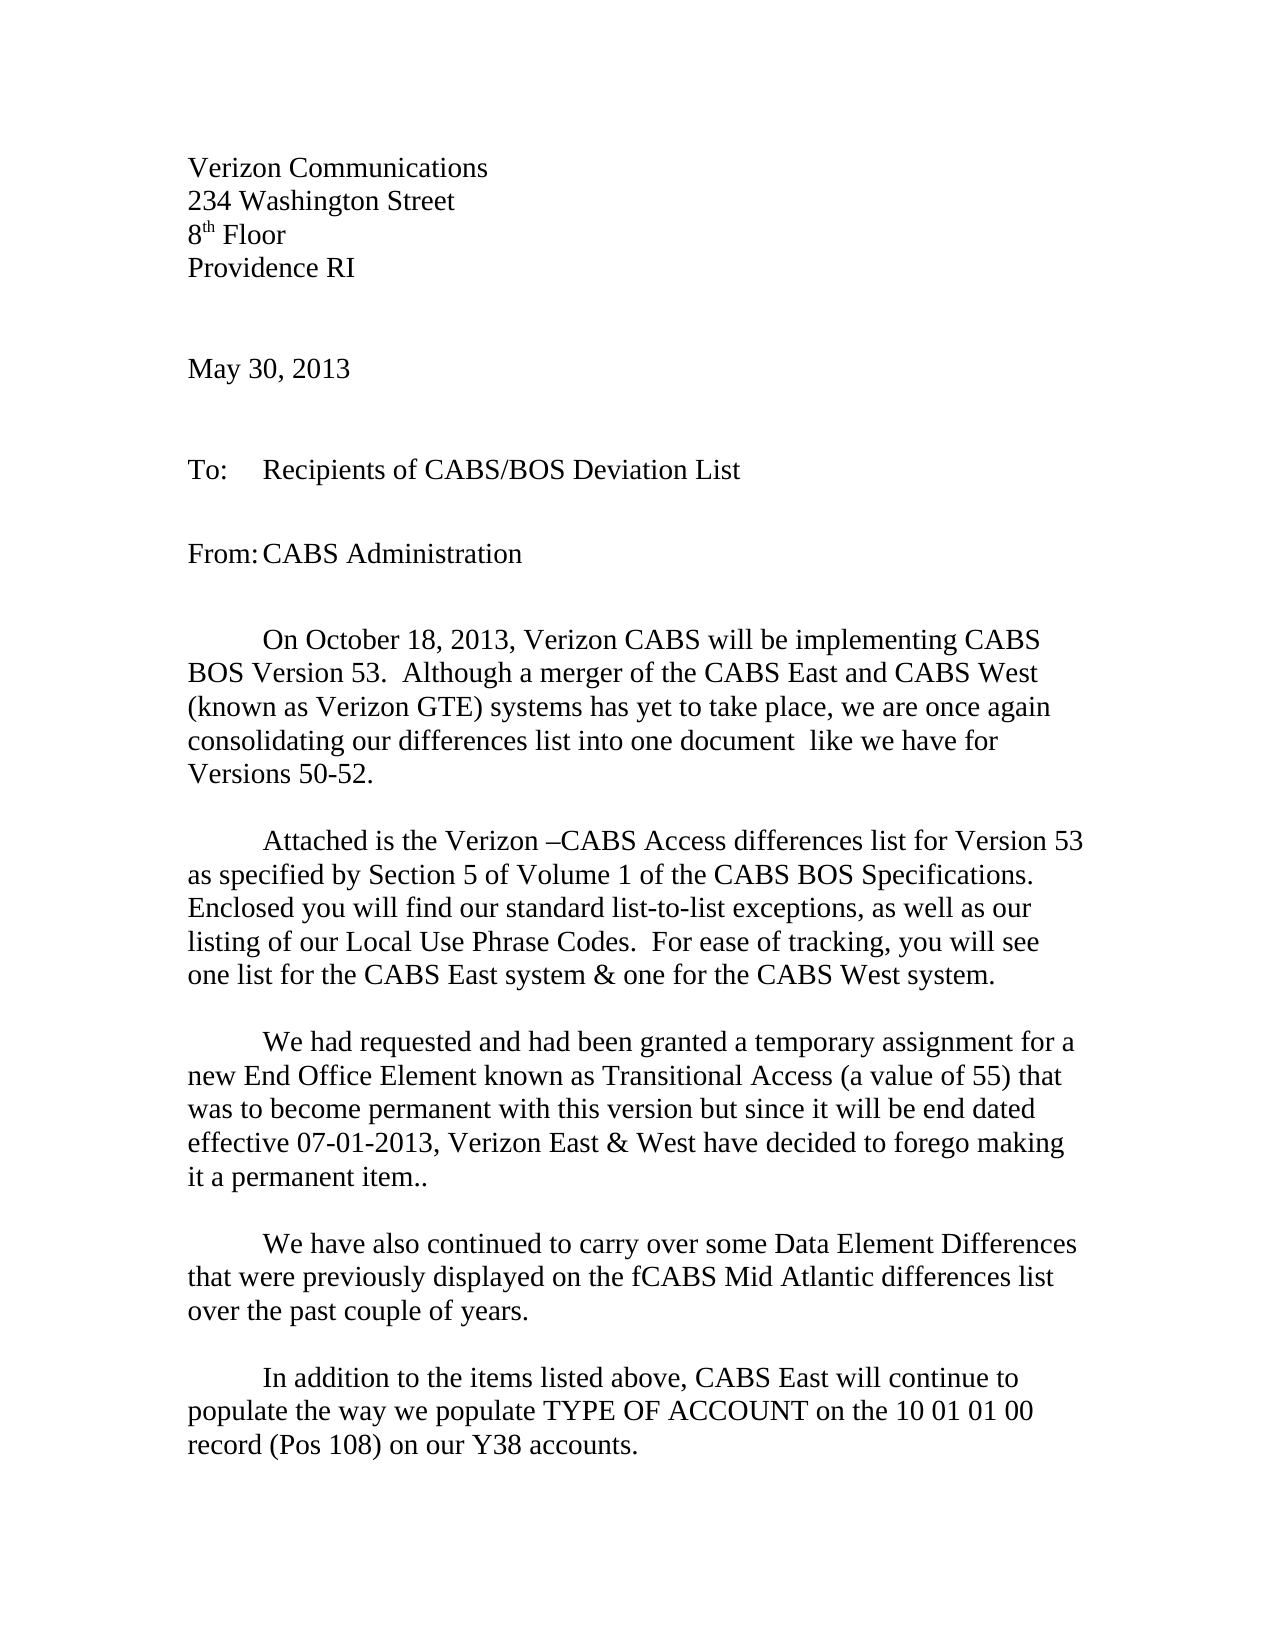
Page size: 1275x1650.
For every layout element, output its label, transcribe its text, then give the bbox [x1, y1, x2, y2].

text May 30, 2013 [187, 351, 1087, 385]
text 8th Floor [187, 217, 1087, 251]
text From: CABS Administration [187, 536, 1087, 569]
subtitle Verizon Communications [187, 150, 1087, 183]
text To: Recipients of CABS/BOS Deviation List [187, 452, 1087, 485]
text In addition to the items listed above, CABS East will continue to populate the way we populate TYPE OF ACCOUNT on the 10 01 01 00 record (Pos 108) on our Y38 accounts. [187, 1360, 1087, 1461]
text 234 Washington Street [187, 183, 1087, 217]
text On October 18, 2013, Verizon CABS will be implementing CABS BOS Version 53. Although a merger of the CABS East and CABS West (known as Verizon GTE) systems has yet to take place, we are once again consolidating our differences list into one document like we have for Versions 50-52. [187, 622, 1087, 790]
text We had requested and had been granted a temporary assignment for a new End Office Element known as Transitional Access (a value of 55) that was to become permanent with this version but since it will be end dated effective 07-01-2013, Verizon East & West have decided to forego making it a permanent item.. [187, 1024, 1087, 1192]
text Attached is the Verizon –CABS Access differences list for Version 53 as specified by Section 5 of Volume 1 of the CABS BOS Specifications. Enclosed you will find our standard list-to-list exceptions, as well as our listing of our Local Use Phrase Codes. For ease of tracking, you will see one list for the CABS East system & one for the CABS West system. [187, 823, 1087, 991]
text Providence RI [187, 251, 1087, 284]
text We have also continued to carry over some Data Element Differences that were previously displayed on the fCABS Mid Atlantic differences list over the past couple of years. [187, 1226, 1087, 1326]
